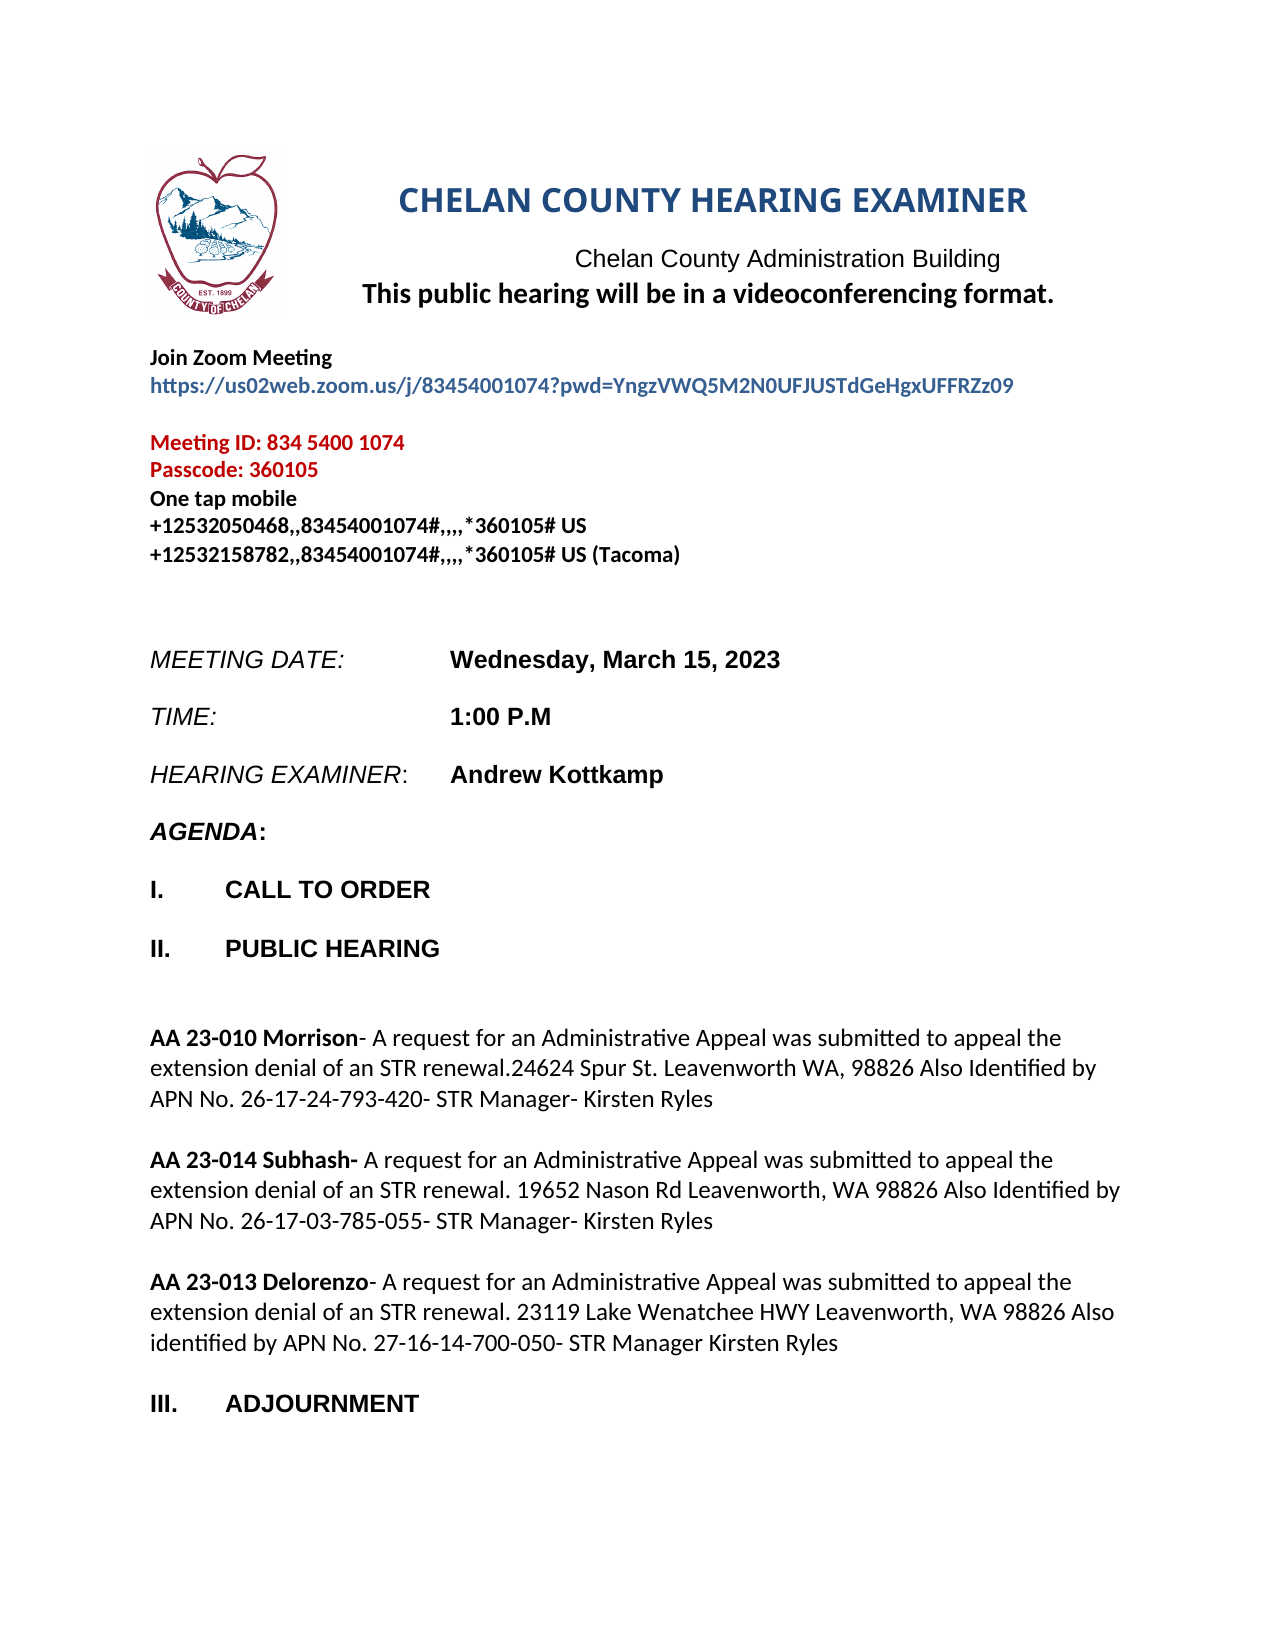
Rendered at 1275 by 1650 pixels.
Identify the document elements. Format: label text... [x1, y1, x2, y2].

text HEARING EXAMINER: Andrew Kottkamp [150, 759, 1125, 788]
text https://us02web.zoom.us/j/83454001074?pwd=YngzVWQ5M2N0UFJUSTdGeHgxUFFRZz09 [150, 372, 1125, 399]
picture [150, 150, 283, 318]
text CHELAN COUNTY HEARING EXAMINER [283, 176, 1125, 222]
text Meeting ID: 834 5400 1074 [150, 428, 1125, 456]
text TIME: 1:00 P.M [150, 702, 1125, 731]
text Join Zoom Meeting [150, 343, 1125, 372]
text AA 23-013 Delorenzo- A request for an Administrative Appeal was submitted to appeal the extension denial of an STR renewal. 23119 Lake Wenatchee HWY Leavenworth, WA 98826 Also identified by APN No. 27-16-14-700-050- STR Manager Kirsten Ryles [150, 1266, 1125, 1358]
text +12532050468,,83454001074#,,,,*360105# US [150, 512, 1125, 540]
text MEETING DATE: Wednesday, March 15, 2023 [150, 644, 1125, 673]
text AGENDA: [150, 817, 1125, 846]
text III. ADJOURNMENT [150, 1389, 1125, 1418]
text II. PUBLIC HEARING [150, 934, 1125, 963]
text One tap mobile [150, 484, 1125, 512]
text Passcode: 360105 [150, 456, 1125, 484]
text This public hearing will be in a videoconferencing format. [283, 275, 1116, 311]
text I. CALL TO ORDER [150, 874, 1125, 903]
text Chelan County Administration Building [300, 244, 1125, 273]
text AA 23-014 Subhash- A request for an Administrative Appeal was submitted to appeal the extension denial of an STR renewal. 19652 Nason Rd Leavenworth, WA 98826 Also Identified by APN No. 26-17-03-785-055- STR Manager- Kirsten Ryles [150, 1144, 1125, 1236]
text AA 23-010 Morrison- A request for an Administrative Appeal was submitted to appeal the extension denial of an STR renewal.24624 Spur St. Leavenworth WA, 98826 Also Identified by APN No. 26-17-24-793-420- STR Manager- Kirsten Ryles [150, 1022, 1125, 1113]
text +12532158782,,83454001074#,,,,*360105# US (Tacoma) [150, 540, 1125, 568]
